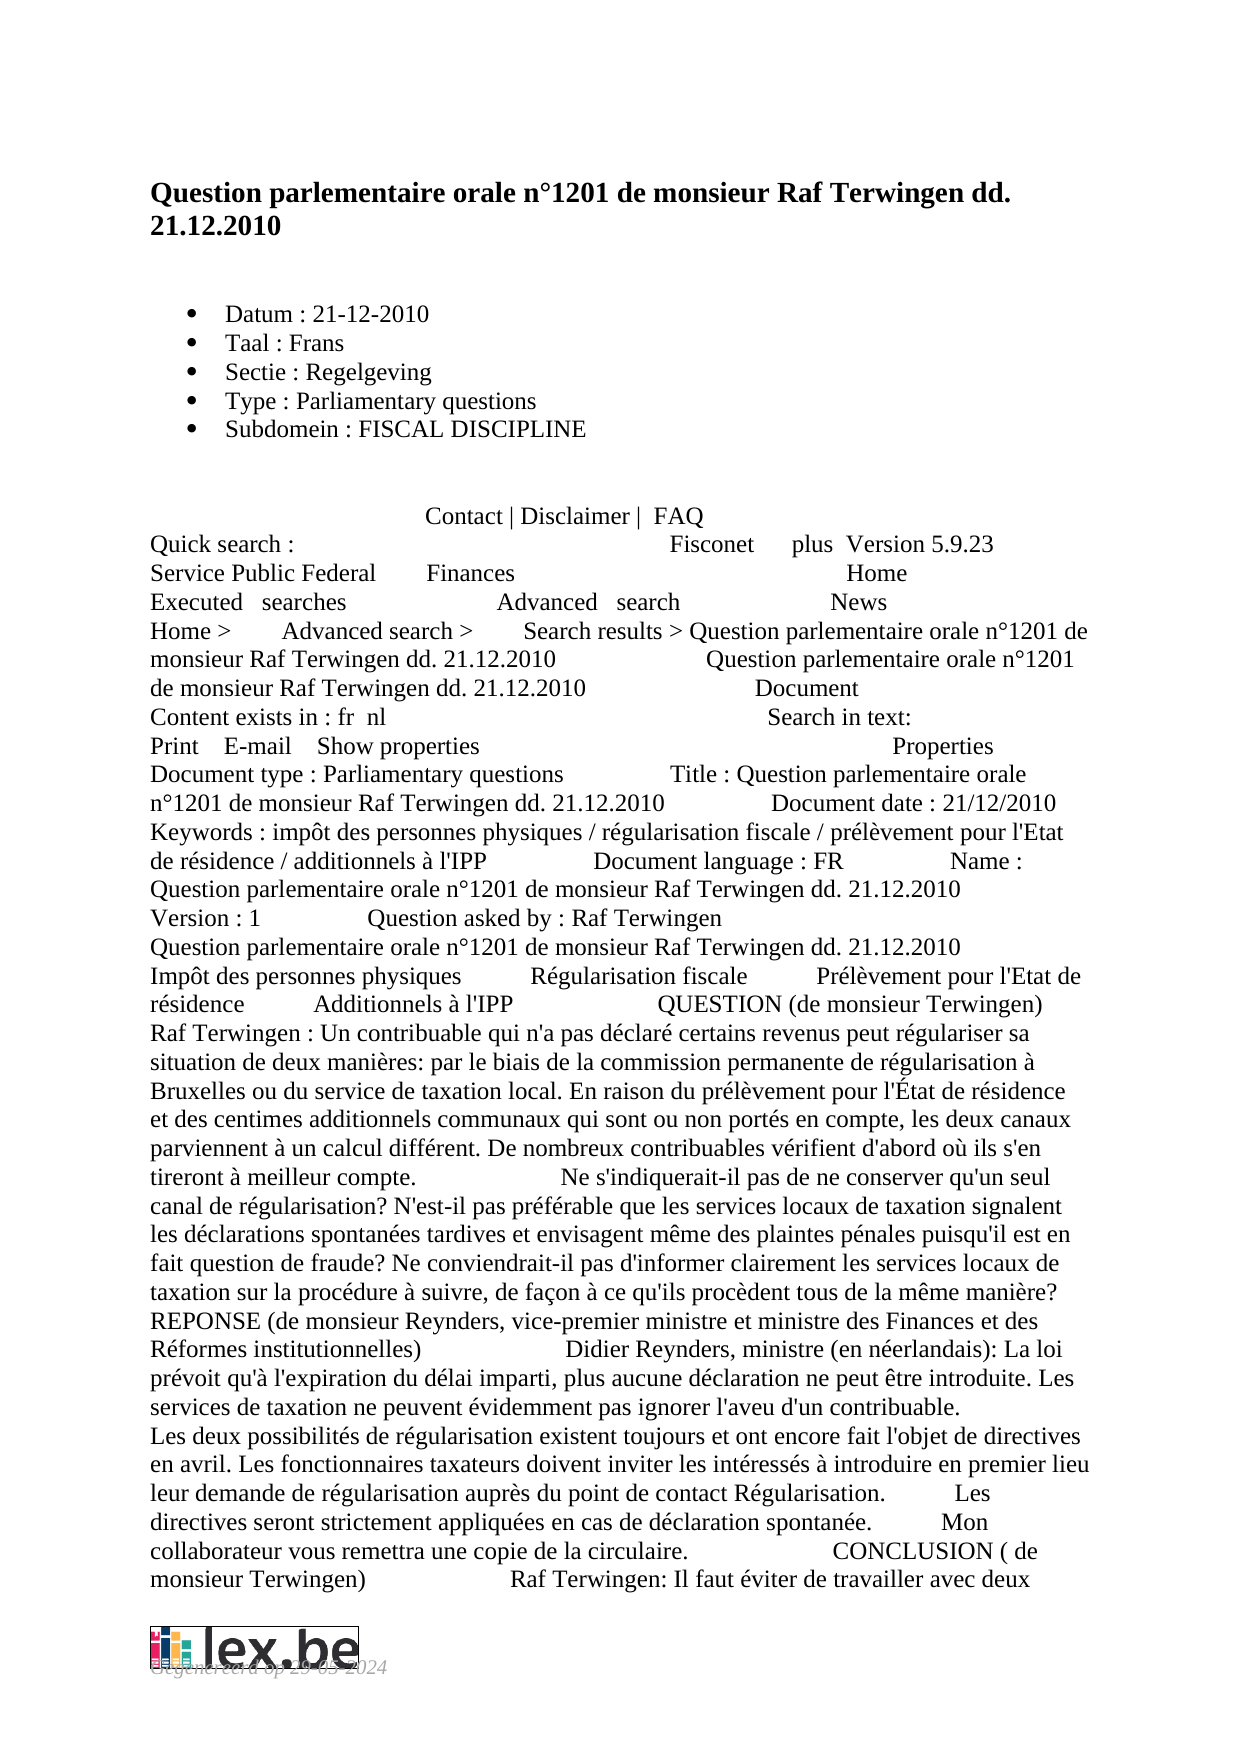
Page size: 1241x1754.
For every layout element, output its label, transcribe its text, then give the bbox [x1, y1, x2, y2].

list Sectie : Regelgeving [187, 357, 1090, 386]
subtitle Question parlementaire orale n°1201 de monsieur Raf Terwingen dd. 21.12.2010 [150, 175, 1090, 242]
list Type : Parliamentary questions [187, 386, 1090, 414]
list Subdomein : FISCAL DISCIPLINE [187, 414, 1090, 443]
picture [151, 1627, 358, 1668]
list Datum : 21-12-2010 [187, 299, 1090, 328]
list Taal : Frans [187, 328, 1090, 357]
